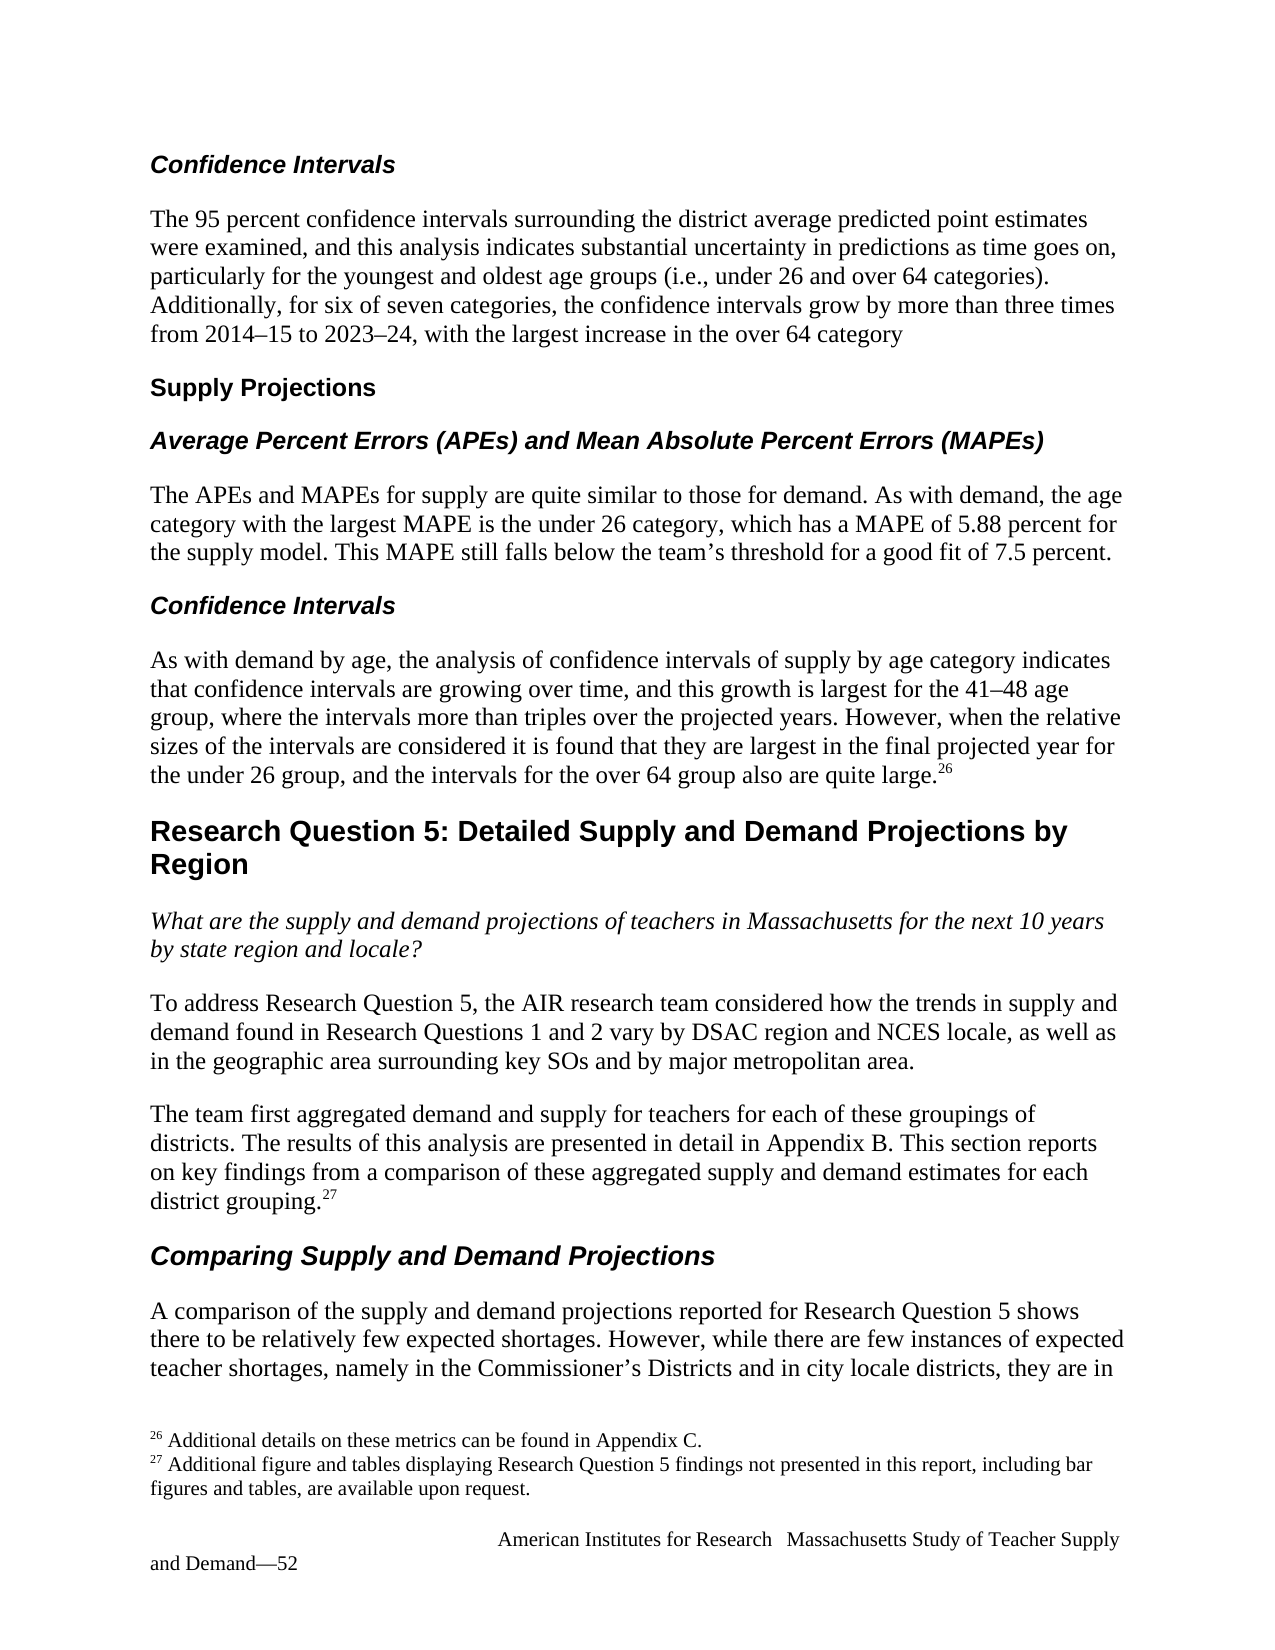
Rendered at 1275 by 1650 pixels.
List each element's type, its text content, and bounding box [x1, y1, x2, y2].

subtitle Average Percent Errors (APEs) and Mean Absolute Percent Errors (MAPEs) [150, 426, 1125, 455]
subtitle Confidence Intervals [150, 150, 1125, 179]
text What are the supply and demand projections of teachers in Massachusetts for the next 10 years by state region and locale? [150, 906, 1125, 963]
subtitle Supply Projections [150, 372, 1125, 401]
text As with demand by age, the analysis of confidence intervals of supply by age category indicates that confidence intervals are growing over time, and this growth is largest for the 41–48 age group, where the intervals more than triples over the projected years. However, when the relative sizes of the intervals are considered it is found that they are largest in the final projected year for the under 26 group, and the intervals for the over 64 group also are quite large. [150, 645, 1125, 789]
text The 95 percent confidence intervals surrounding the district average predicted point estimates were examined, and this analysis indicates substantial uncertainty in predictions as time goes on, particularly for the youngest and oldest age groups (i.e., under 26 and over 64 categories). Additionally, for six of seven categories, the confidence intervals grow by more than three times from 2014–15 to 2023–24, with the largest increase in the over 64 category [150, 204, 1125, 347]
subtitle Confidence Intervals [150, 591, 1125, 620]
text The APEs and MAPEs for supply are quite similar to those for demand. As with demand, the age category with the largest MAPE is the under 26 category, which has a MAPE of 5.88 percent for the supply model. This MAPE still falls below the team’s threshold for a good fit of 7.5 percent. [150, 480, 1125, 566]
subtitle Comparing Supply and Demand Projections [150, 1239, 1125, 1271]
text The team first aggregated demand and supply for teachers for each of these groupings of districts. The results of this analysis are presented in detail in Appendix B. This section reports on key findings from a comparison of these aggregated supply and demand estimates for each district grouping. [150, 1099, 1125, 1214]
subtitle Research Question 5: Detailed Supply and Demand Projections by Region [150, 814, 1125, 881]
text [150, 1296, 1125, 1382]
text To address Research Question 5, the AIR research team considered how the trends in supply and demand found in Research Questions 1 and 2 vary by DSAC region and NCES locale, as well as in the geographic area surrounding key SOs and by major metropolitan area. [150, 988, 1125, 1074]
